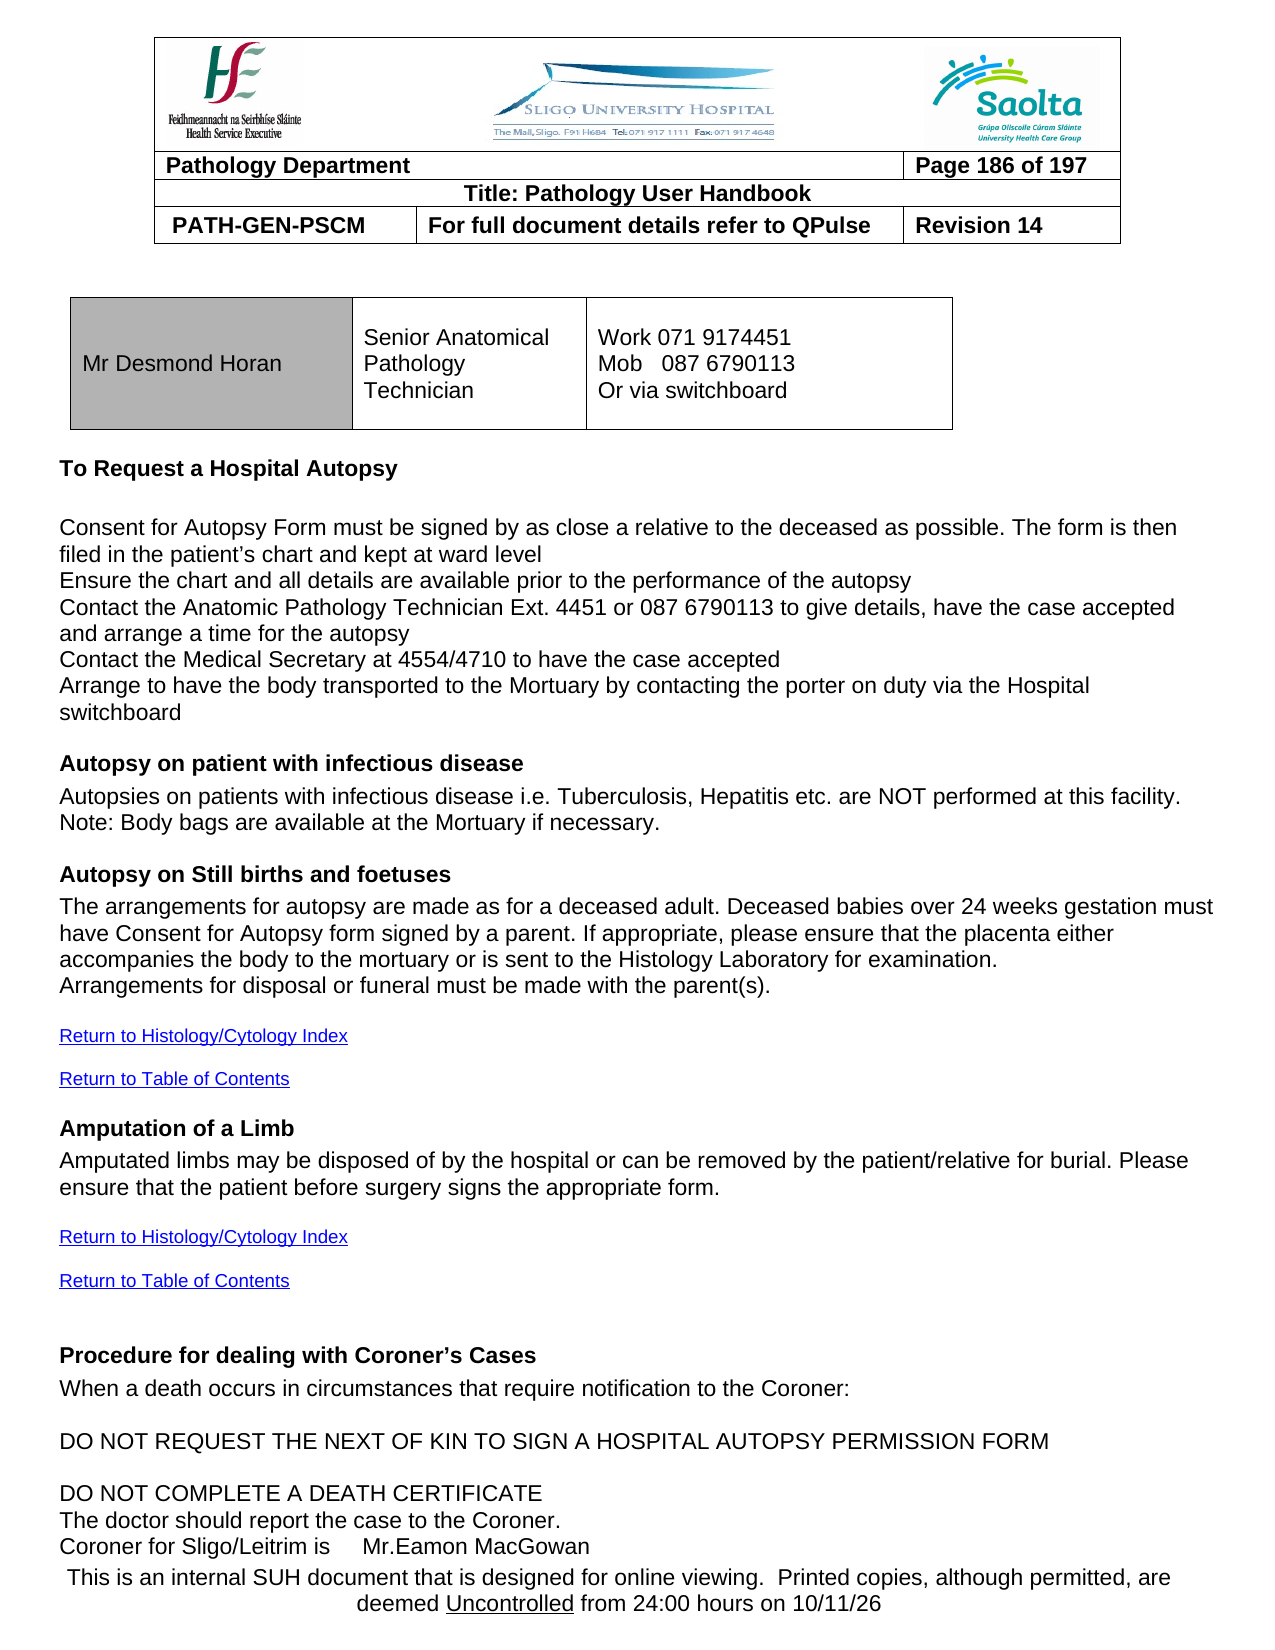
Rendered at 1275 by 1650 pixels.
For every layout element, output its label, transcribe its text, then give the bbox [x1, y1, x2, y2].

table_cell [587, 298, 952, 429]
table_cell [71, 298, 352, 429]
picture [475, 49, 790, 145]
text DO NOT REQUEST THE NEXT OF KIN TO SIGN A HOSPITAL AUTOPSY PERMISSION FORM [59, 1428, 1216, 1454]
text Note: Body bags are available at the Mortuary if necessary. [59, 809, 1216, 836]
text Autopsies on patients with infectious disease i.e. Tuberculosis, Hepatitis etc. are NOT performed at this facility. [59, 783, 1216, 809]
text The arrangements for autopsy are made as for a deceased adult. Deceased babies over 24 weeks gestation must have Consent for Autopsy form signed by a parent. If appropriate, please ensure that the placenta either accompanies the body to the mortuary or is sent to the Histology Laboratory for examination. [59, 893, 1216, 972]
text Return to Histology/Cytology Index [59, 1025, 1216, 1046]
text Consent for Autopsy Form must be signed by as close a relative to the deceased as possible. The form is then filed in the patient’s chart and kept at ward level [59, 514, 1216, 567]
text Coroner for Sligo/Leitrim is Mr.Eamon MacGowan [59, 1533, 1216, 1559]
text Amputated limbs may be disposed of by the hospital or can be removed by the patient/relative for burial. Please ensure that the patient before surgery signs the appropriate form. [59, 1147, 1216, 1200]
text Return to Table of Contents [59, 1068, 1216, 1089]
subtitle To Request a Hospital Autopsy [59, 455, 1216, 482]
text Return to Histology/Cytology Index [59, 1226, 1216, 1248]
text DO NOT COMPLETE A DEATH CERTIFICATE [59, 1480, 1216, 1507]
subtitle Autopsy on Still births and foetuses [59, 861, 1216, 887]
text Contact the Anatomic Pathology Technician Ext. 4451 or 087 6790113 to give details, have the case accepted and arrange a time for the autopsy [59, 593, 1216, 646]
text Contact the Medical Secretary at 4554/4710 to have the case accepted [59, 646, 1216, 672]
subtitle Amputation of a Limb [59, 1114, 1216, 1141]
text When a death occurs in circumstances that require notification to the Coroner: [59, 1375, 1216, 1401]
subtitle Procedure for dealing with Coroner’s Cases [59, 1342, 1216, 1369]
picture [923, 46, 1101, 151]
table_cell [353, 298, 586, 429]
text Arrange to have the body transported to the Mortuary by contacting the porter on duty via the Hospital switchboard [59, 672, 1216, 725]
text The doctor should report the case to the Coroner. [59, 1507, 1216, 1533]
text Return to Table of Contents [59, 1269, 1216, 1291]
subtitle Autopsy on patient with infectious disease [59, 750, 1216, 777]
text Arrangements for disposal or funeral must be made with the parent(s). [59, 972, 1216, 998]
text Ensure the chart and all details are available prior to the performance of the autopsy [59, 567, 1216, 593]
